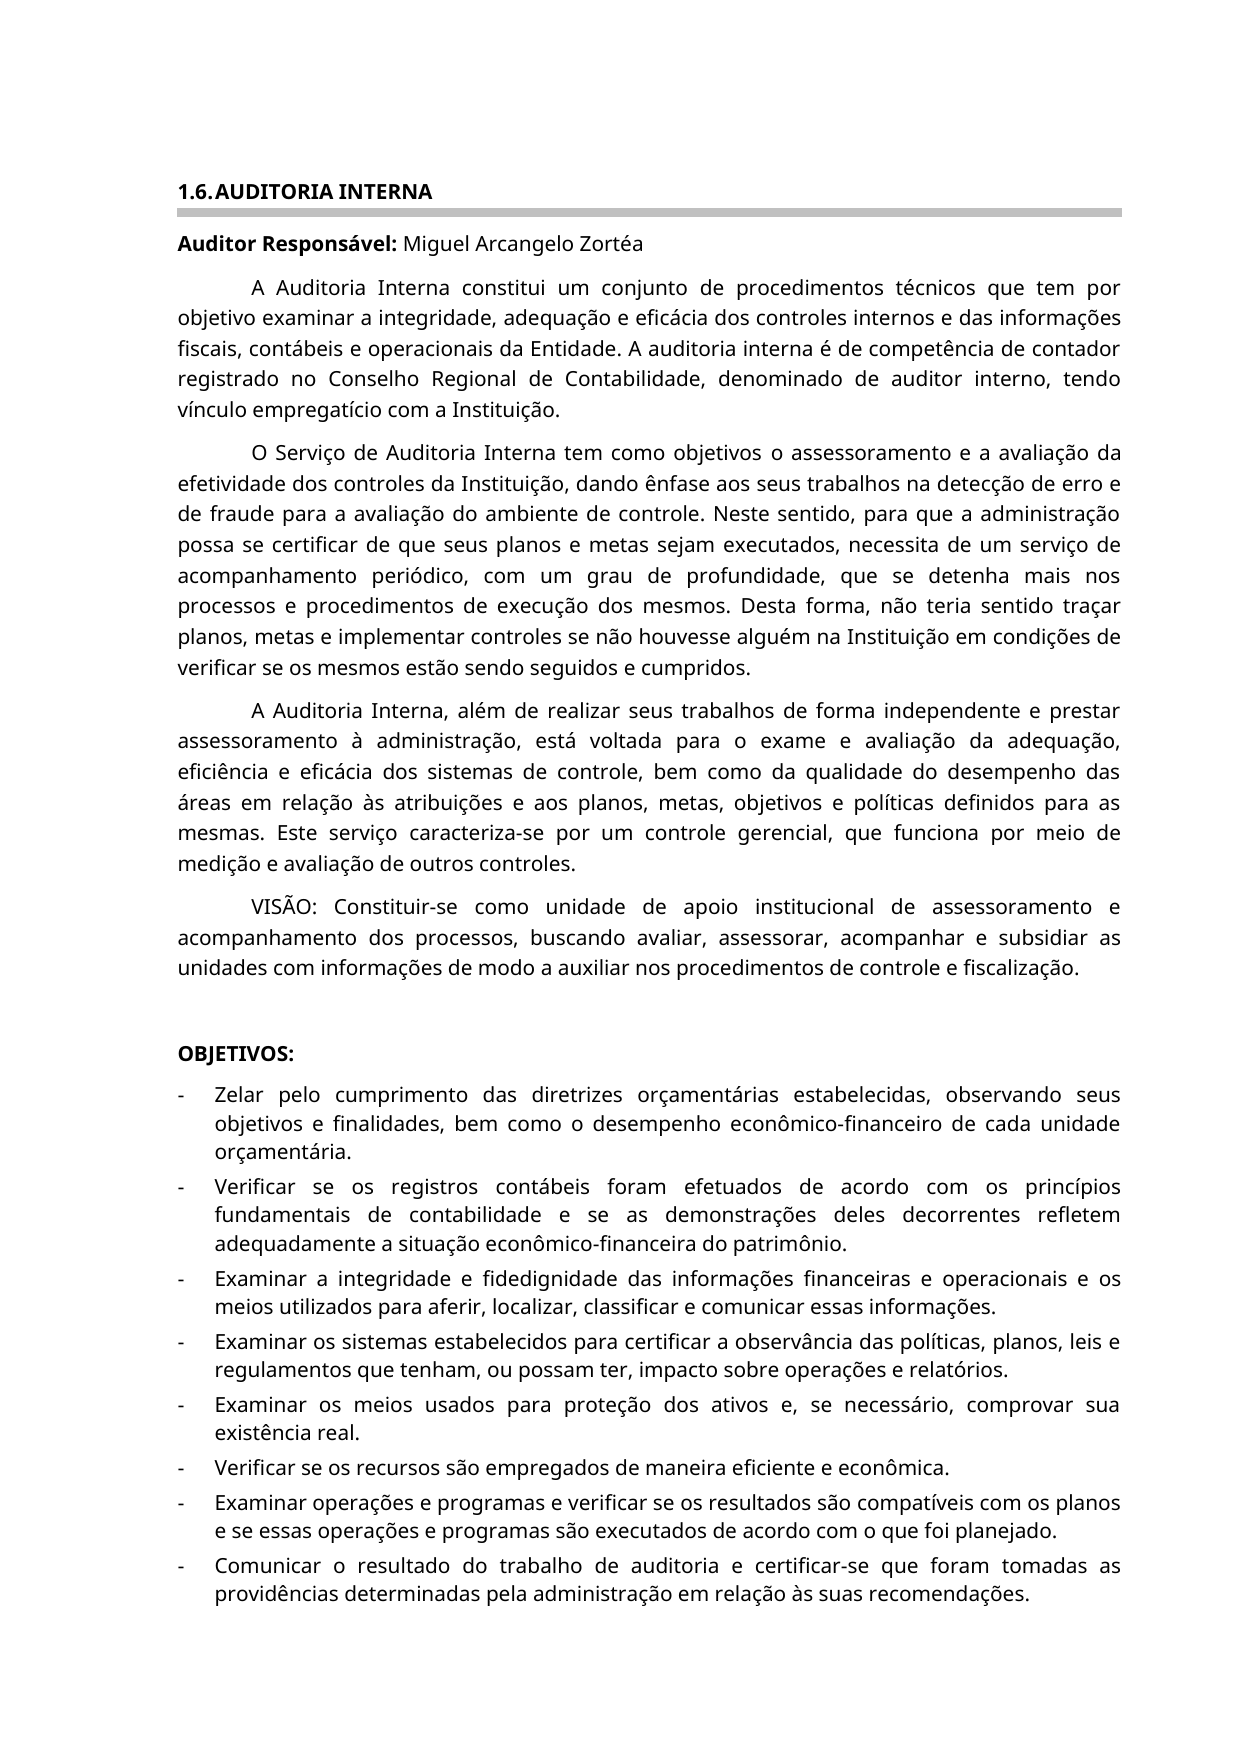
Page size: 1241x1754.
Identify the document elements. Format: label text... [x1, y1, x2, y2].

list Examinar operações e programas e verificar se os resultados são compatíveis com os planos e se essas operações e programas são executados de acordo com o que foi planejado. [177, 1488, 1122, 1544]
list Verificar se os registros contábeis foram efetuados de acordo com os princípios fundamentais de contabilidade e se as demonstrações deles decorrentes refletem adequadamente a situação econômico-financeira do patrimônio. [177, 1172, 1122, 1257]
list Examinar os meios usados para proteção dos ativos e, se necessário, comprovar sua existência real. [177, 1390, 1122, 1447]
text Auditor Responsável: Miguel Arcangelo Zortéa [177, 229, 1122, 258]
list Examinar os sistemas estabelecidos para certificar a observância das políticas, planos, leis e regulamentos que tenham, ou possam ter, impacto sobre operações e relatórios. [177, 1327, 1122, 1384]
text OBJETIVOS: [177, 1039, 1122, 1068]
list Examinar a integridade e fidedignidade das informações financeiras e operacionais e os meios utilizados para aferir, localizar, classificar e comunicar essas informações. [177, 1264, 1122, 1321]
text A Auditoria Interna constitui um conjunto de procedimentos técnicos que tem por objetivo examinar a integridade, adequação e eficácia dos controles internos e das informações fiscais, contábeis e operacionais da Entidade. A auditoria interna é de competência de contador registrado no Conselho Regional de Contabilidade, denominado de auditor interno, tendo vínculo empregatício com a Instituição. [177, 273, 1122, 424]
list Verificar se os recursos são empregados de maneira eficiente e econômica. [177, 1453, 1122, 1481]
list Zelar pelo cumprimento das diretrizes orçamentárias estabelecidas, observando seus objetivos e finalidades, bem como o desempenho econômico-financeiro de cada unidade orçamentária. [177, 1081, 1122, 1166]
text VISÃO: Constituir-se como unidade de apoio institucional de assessoramento e acompanhamento dos processos, buscando avaliar, assessorar, acompanhar e subsidiar as unidades com informações de modo a auxiliar nos procedimentos de controle e fiscalização. [177, 892, 1122, 982]
list AUDITORIA INTERNA [177, 177, 1122, 208]
list Comunicar o resultado do trabalho de auditoria e certificar-se que foram tomadas as providências determinadas pela administração em relação às suas recomendações. [177, 1551, 1122, 1608]
text O Serviço de Auditoria Interna tem como objetivos o assessoramento e a avaliação da efetividade dos controles da Instituição, dando ênfase aos seus trabalhos na detecção de erro e de fraude para a avaliação do ambiente de controle. Neste sentido, para que a administração possa se certificar de que seus planos e metas sejam executados, necessita de um serviço de acompanhamento periódico, com um grau de profundidade, que se detenha mais nos processos e procedimentos de execução dos mesmos. Desta forma, não teria sentido traçar planos, metas e implementar controles se não houvesse alguém na Instituição em condições de verificar se os mesmos estão sendo seguidos e cumpridos. [177, 438, 1122, 681]
text A Auditoria Interna, além de realizar seus trabalhos de forma independente e prestar assessoramento à administração, está voltada para o exame e avaliação da adequação, eficiência e eficácia dos sistemas de controle, bem como da qualidade do desempenho das áreas em relação às atribuições e aos planos, metas, objetivos e políticas definidos para as mesmas. Este serviço caracteriza-se por um controle gerencial, que funciona por meio de medição e avaliação de outros controles. [177, 696, 1122, 877]
